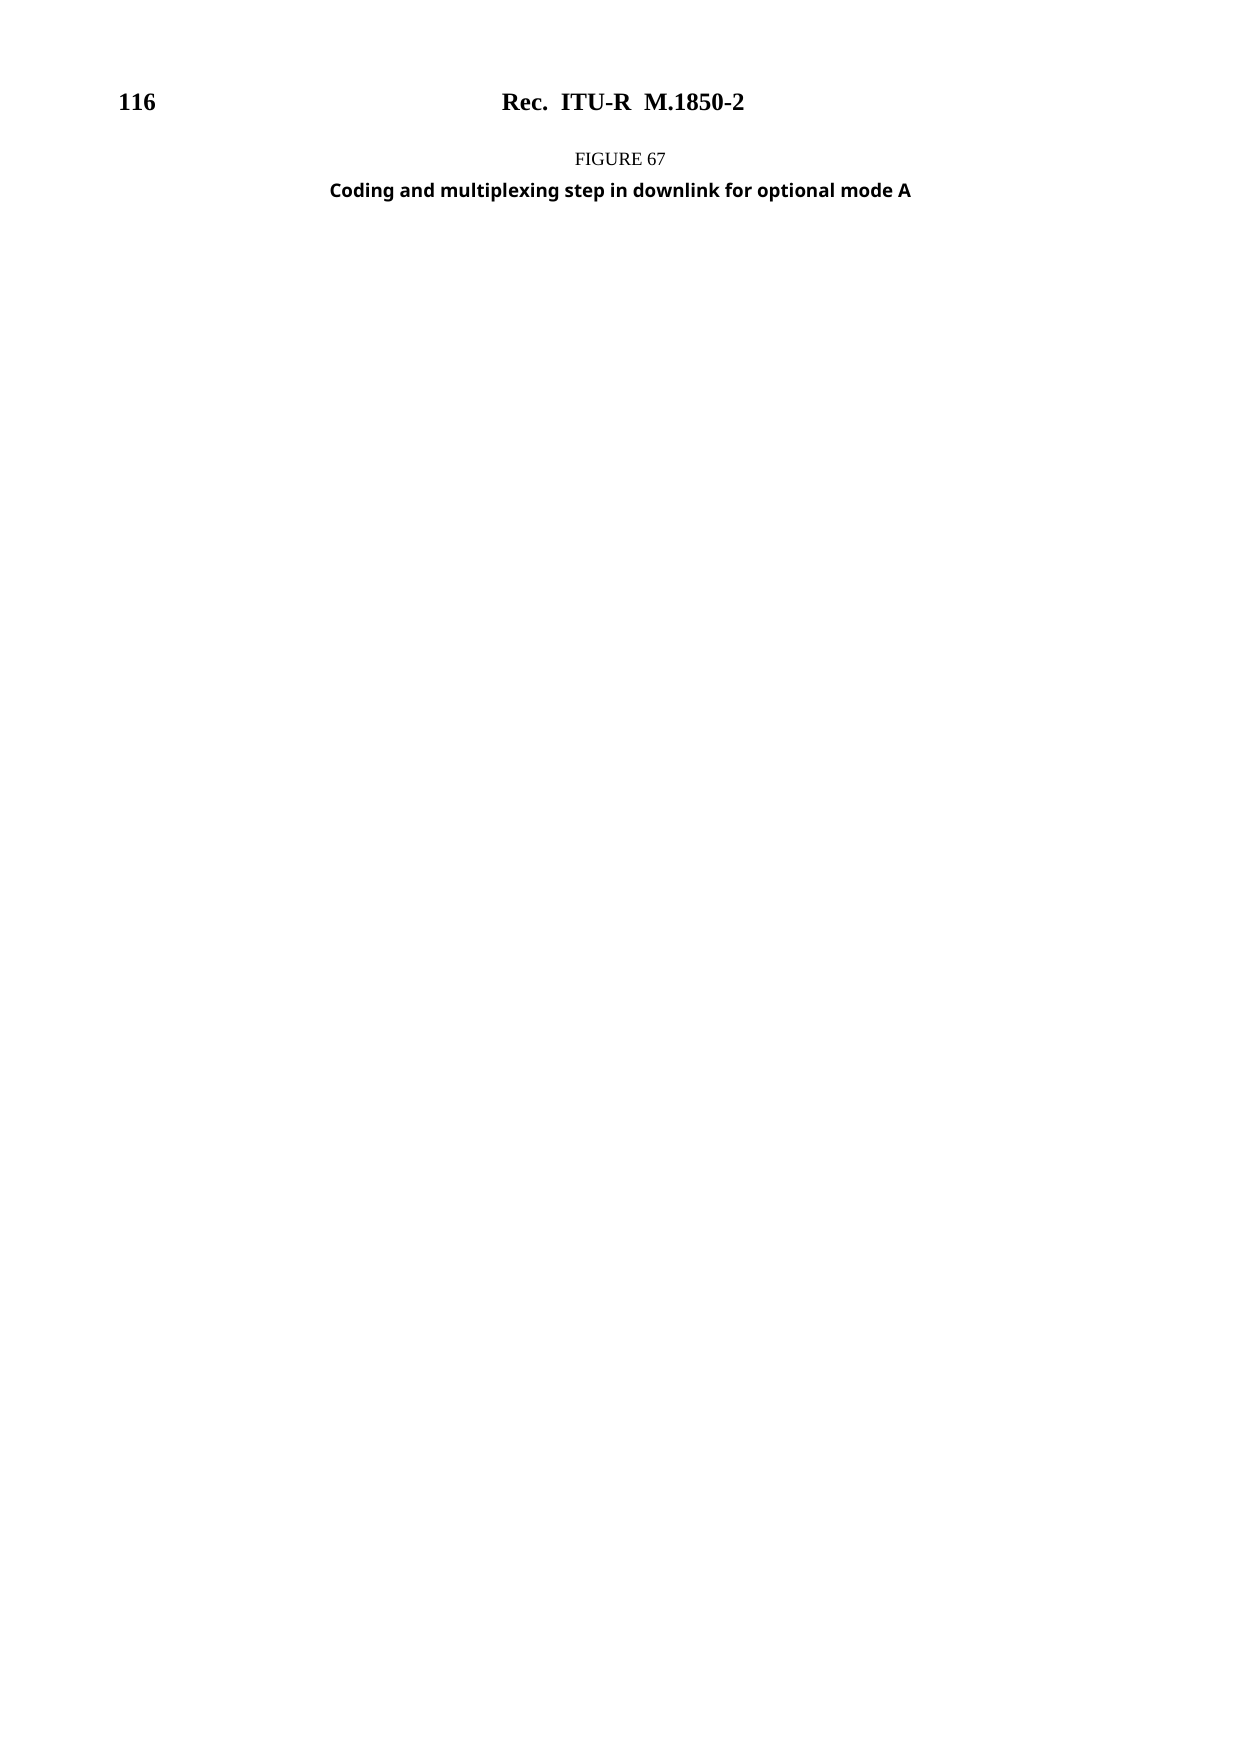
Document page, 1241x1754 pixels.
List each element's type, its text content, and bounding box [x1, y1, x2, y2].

text figure 67 [118, 148, 1122, 169]
title Coding and multiplexing step in downlink for optional mode A [118, 178, 1122, 203]
